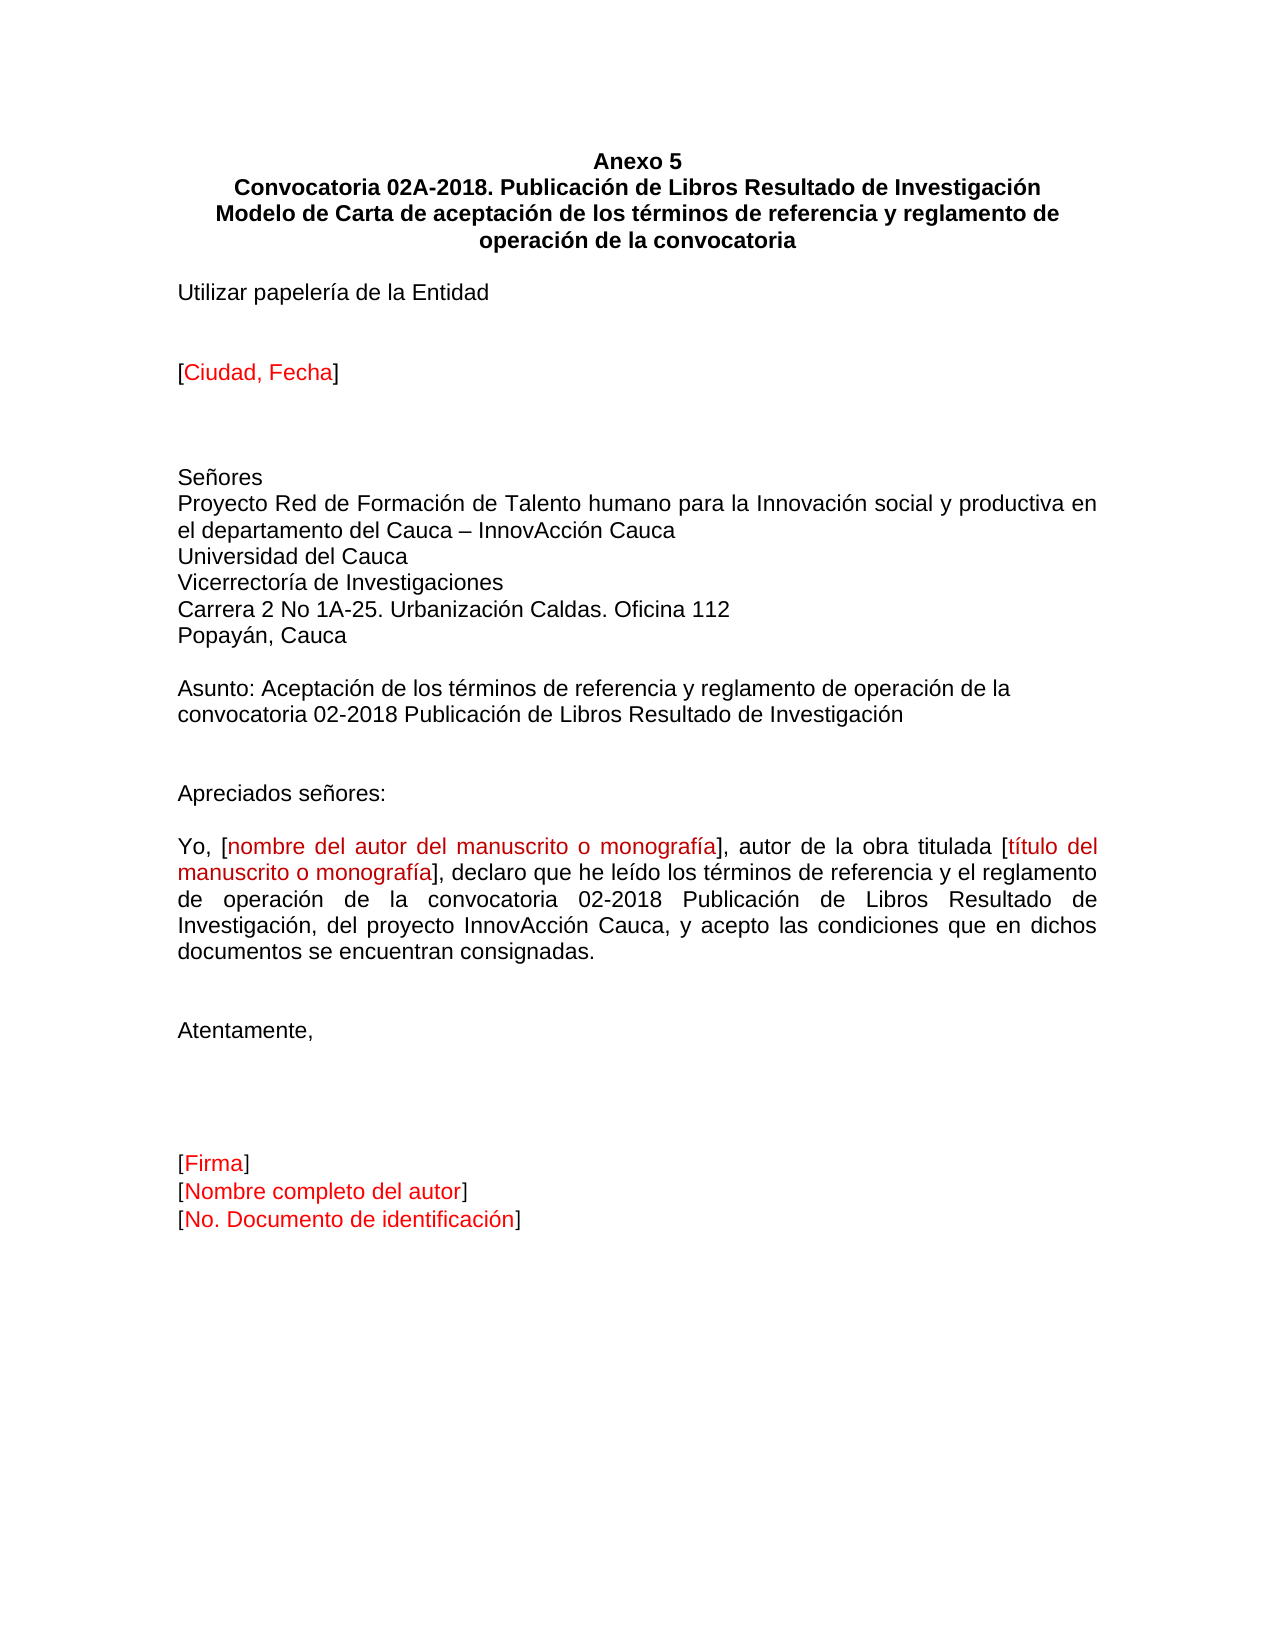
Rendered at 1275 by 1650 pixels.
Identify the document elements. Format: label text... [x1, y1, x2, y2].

subtitle Convocatoria 02A-2018. Publicación de Libros Resultado de Investigación [177, 174, 1098, 200]
text Carrera 2 No 1A-25. Urbanización Caldas. Oficina 112 [177, 596, 1098, 622]
text Atentamente, [177, 1017, 1098, 1044]
text Anexo 5 [177, 148, 1098, 174]
text Modelo de Carta de aceptación de los términos de referencia y reglamento de operación de la convocatoria [177, 200, 1098, 253]
text [Ciudad, Fecha] [177, 358, 1098, 385]
text Yo, [nombre del autor del manuscrito o monografía], autor de la obra titulada [título del manuscrito o monografía], declaro que he leído los términos de referencia y el reglamento de operación de la convocatoria 02-2018 Publicación de Libros Resultado de Investigación, del proyecto InnovAcción Cauca, y acepto las condiciones que en dichos documentos se encuentran consignadas. [177, 833, 1098, 964]
text Utilizar papelería de la Entidad [177, 279, 1098, 306]
text Asunto: Aceptación de los términos de referencia y reglamento de operación de la convocatoria 02-2018 Publicación de Libros Resultado de Investigación [177, 675, 1098, 727]
text Señores [177, 464, 1098, 490]
text [No. Documento de identificación] [177, 1205, 1098, 1233]
text Vicerrectoría de Investigaciones [177, 569, 1098, 596]
text Universidad del Cauca [177, 543, 1098, 569]
text Proyecto Red de Formación de Talento humano para la Innovación social y productiva en el departamento del Cauca – InnovAcción Cauca [177, 490, 1098, 543]
text Popayán, Cauca [177, 622, 1098, 648]
text [Firma] [177, 1149, 1098, 1177]
text Apreciados señores: [177, 780, 1098, 806]
text [Nombre completo del autor] [177, 1177, 1098, 1205]
